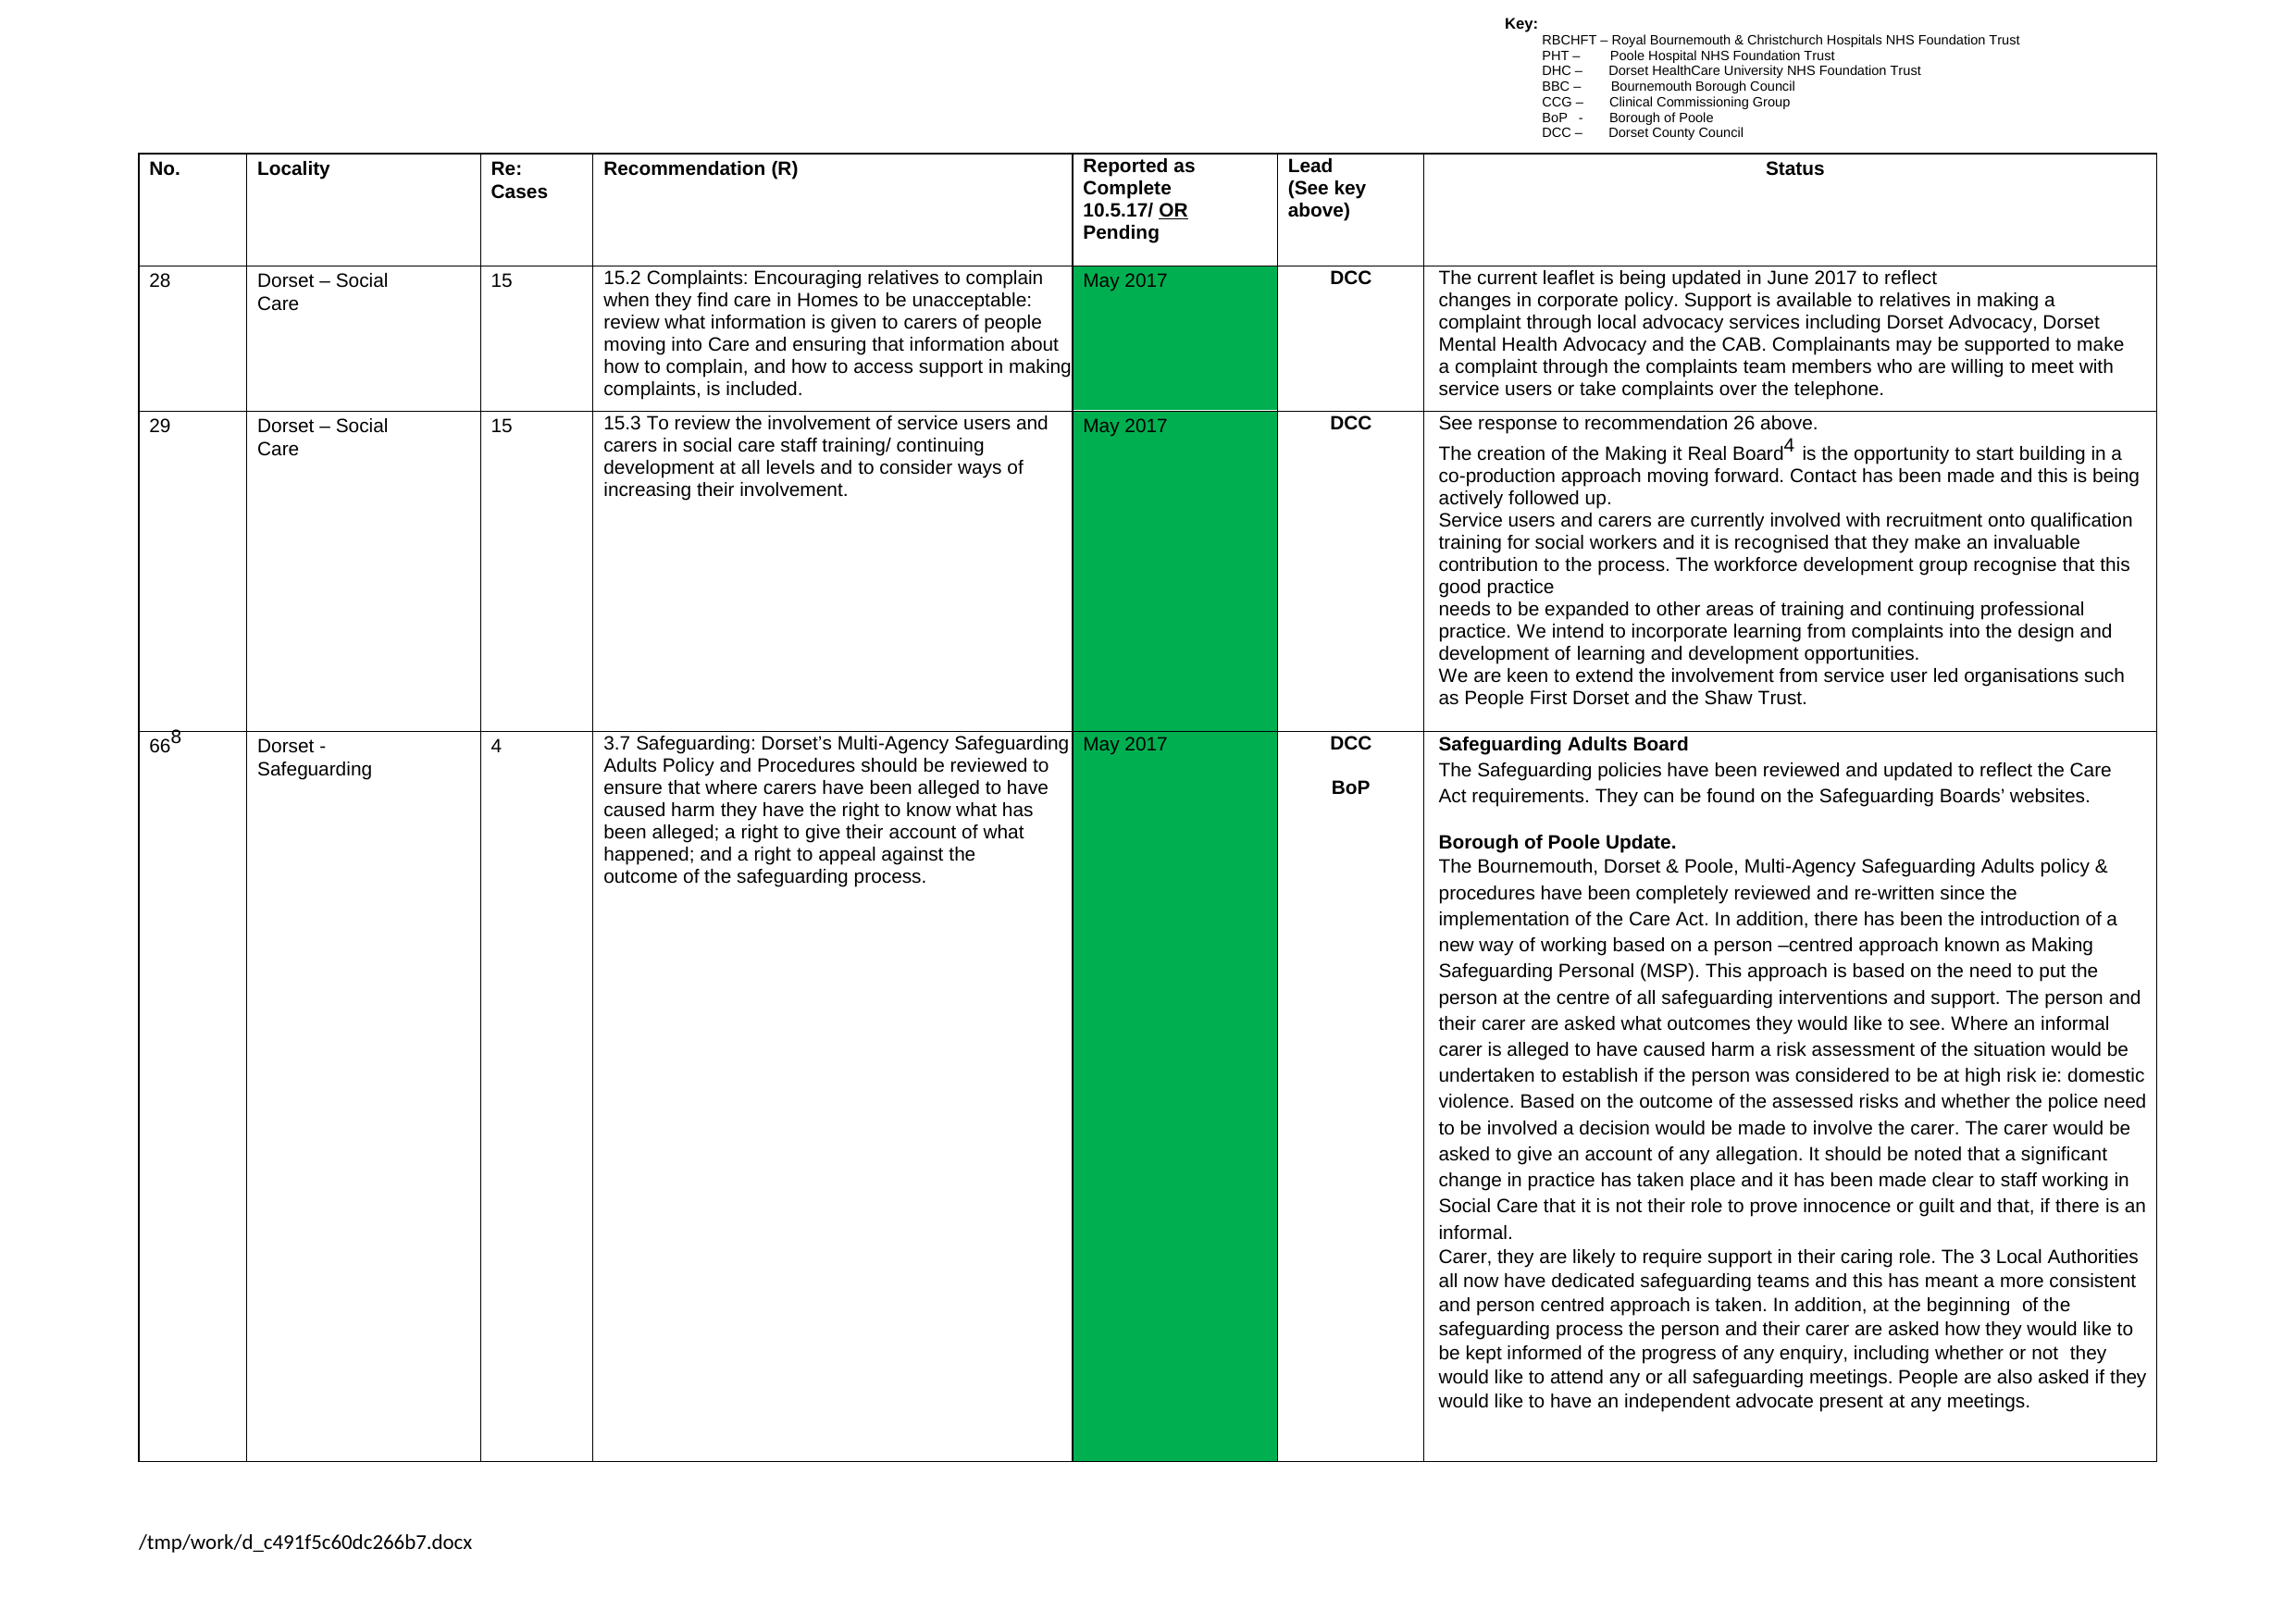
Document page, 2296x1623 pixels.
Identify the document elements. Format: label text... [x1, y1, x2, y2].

table_cell Dorset - Safeguarding [247, 732, 480, 1461]
table_cell 15 [481, 412, 592, 731]
table_cell 4 [481, 732, 592, 1461]
table_header Reported as Complete 10.5.17/ OR Pending [1074, 155, 1277, 266]
table_cell 668 [140, 732, 246, 1461]
table_header Lead (See key above) [1278, 155, 1423, 266]
table_cell May 2017 [1074, 412, 1277, 731]
table_header Locality [247, 155, 480, 266]
table_cell DCC BoP [1278, 732, 1423, 1461]
table_cell 15.3 To review the involvement of service users and carers in social care staff training/ continuing development at all levels and to consider ways of increasing their involvement. [593, 412, 1072, 731]
table_cell 28 [140, 266, 246, 410]
table_cell May 2017 [1074, 266, 1277, 410]
table_cell DCC [1278, 412, 1423, 731]
table_cell See response to recommendation 26 above. The creation of the Making it Real Board4 is the opportunity to start building in a co-production approach moving forward. Contact has been made and this is being actively followed up. Service users and carers are currently involved with recruitment onto qualification training for social workers and it is recognised that they make an invaluable contribution to the process. The workforce development group recognise that this good practice needs to be expanded to other areas of training and continuing professional practice. We intend to incorporate learning from complaints into the design and development of learning and development opportunities. We are keen to extend the involvement from service user led organisations such as People First Dorset and the Shaw Trust. [1424, 412, 2156, 731]
table_cell Dorset – Social Care [247, 266, 480, 410]
table_cell DCC [1278, 266, 1423, 410]
table_header Recommendation (R) [593, 155, 1072, 266]
table_cell 15 [481, 266, 592, 410]
table_cell The current leaflet is being updated in June 2017 to reflect changes in corporate policy. Support is available to relatives in making a complaint through local advocacy services including Dorset Advocacy, Dorset Mental Health Advocacy and the CAB. Complainants may be supported to make a complaint through the complaints team members who are willing to meet with service users or take complaints over the telephone. [1424, 266, 2156, 410]
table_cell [593, 732, 1072, 1461]
table_cell Dorset – Social Care [247, 412, 480, 731]
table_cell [1424, 732, 2156, 1461]
table_cell May 2017 [1074, 732, 1277, 1461]
table_cell 29 [140, 412, 246, 731]
table_header Re: Cases [481, 155, 592, 266]
table_cell 15.2 Complaints: Encouraging relatives to complain when they find care in Homes to be unacceptable: review what information is given to carers of people moving into Care and ensuring that information about how to complain, and how to access support in making complaints, is included. [593, 266, 1072, 410]
table_header No. [140, 155, 246, 266]
table_header Status [1424, 155, 2156, 266]
